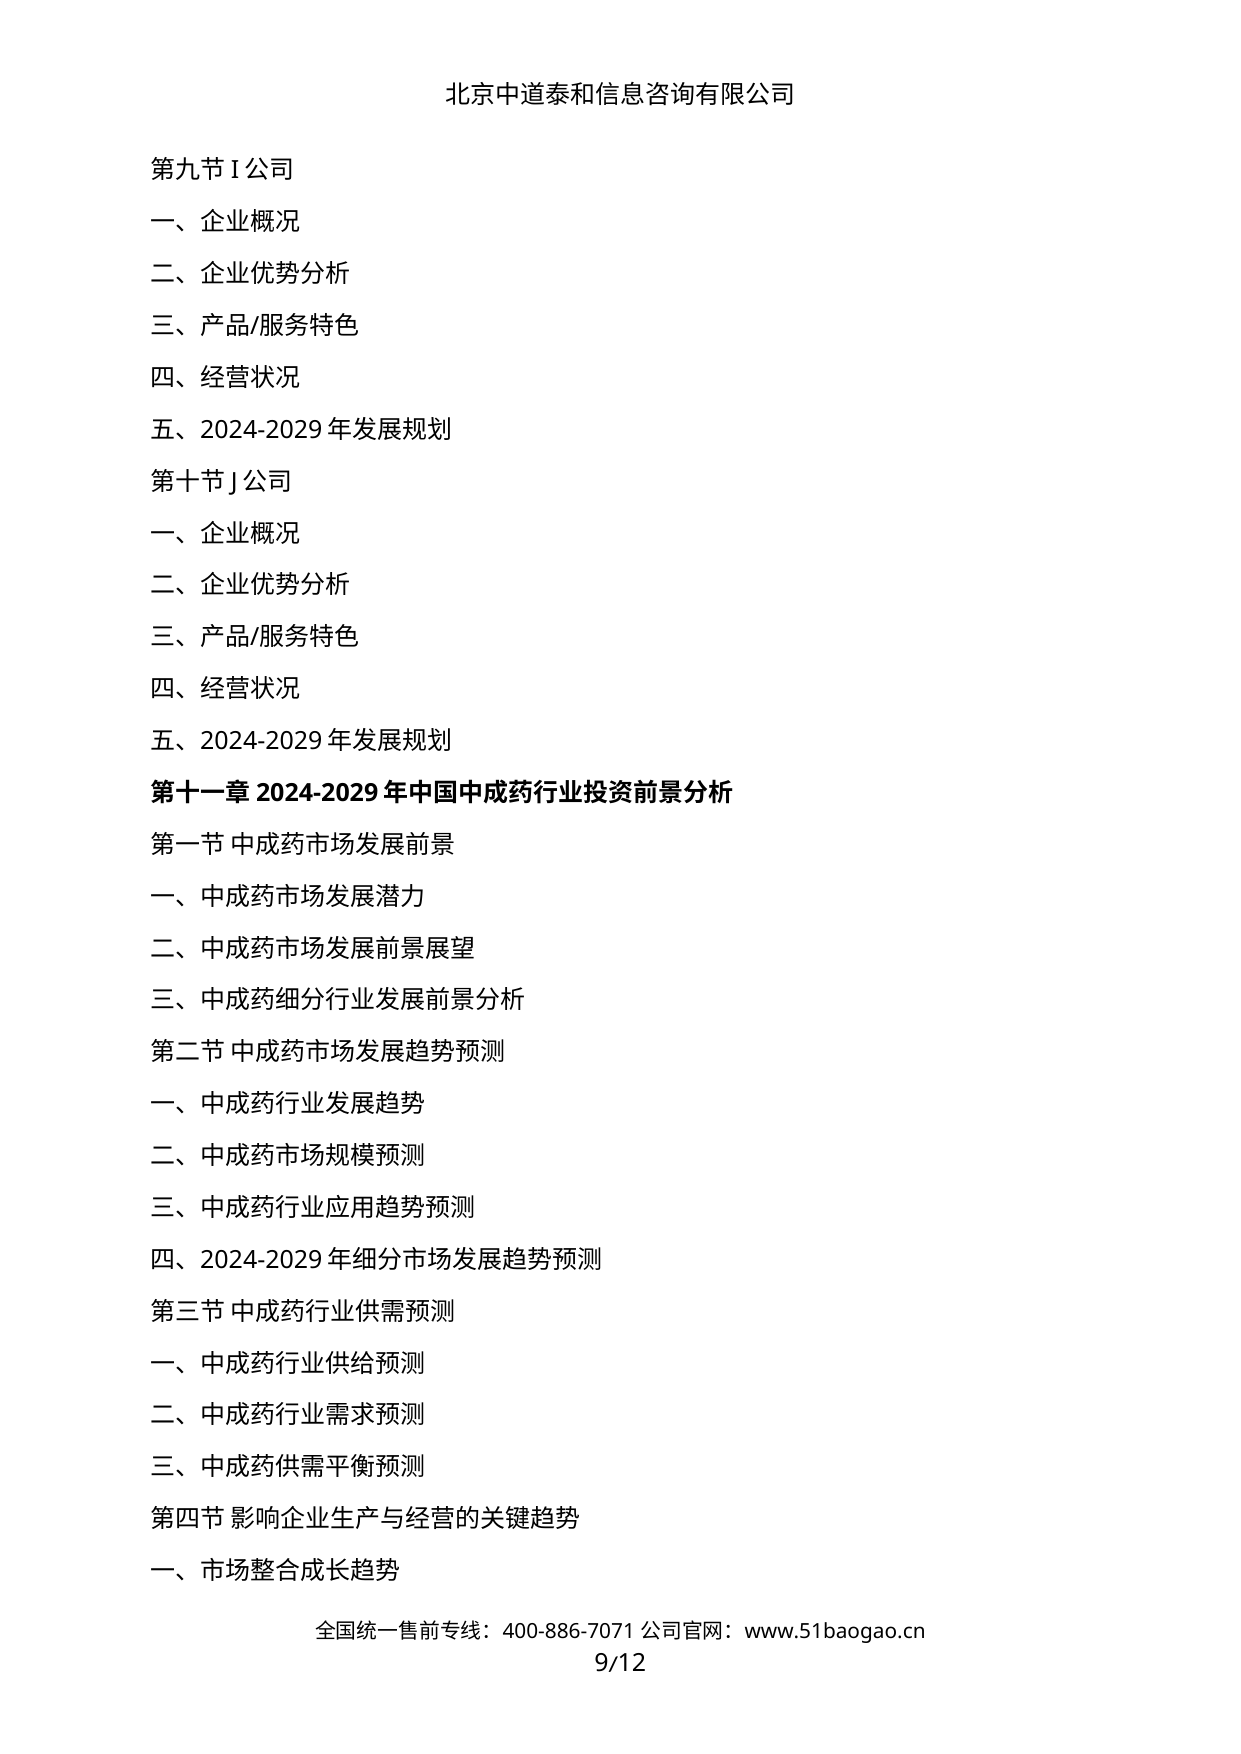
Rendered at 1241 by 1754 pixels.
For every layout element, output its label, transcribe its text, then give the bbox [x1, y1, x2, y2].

text 二、企业优势分析 [150, 254, 1090, 290]
text 三、中成药行业应用趋势预测 [150, 1187, 1090, 1224]
text 一、中成药市场发展潜力 [150, 876, 1090, 912]
text 第十一章 2024-2029年中国中成药行业投资前景分析 [150, 772, 1090, 809]
text 第一节 中成药市场发展前景 [150, 824, 1090, 861]
text 四、2024-2029年细分市场发展趋势预测 [150, 1239, 1090, 1276]
text 一、中成药行业发展趋势 [150, 1084, 1090, 1120]
text 一、市场整合成长趋势 [150, 1551, 1090, 1587]
text 第十节 J公司 [150, 461, 1090, 497]
text 一、企业概况 [150, 513, 1090, 549]
text 第四节 影响企业生产与经营的关键趋势 [150, 1499, 1090, 1535]
text 二、中成药市场规模预测 [150, 1136, 1090, 1172]
text 四、经营状况 [150, 669, 1090, 705]
text 一、企业概况 [150, 202, 1090, 238]
text 二、企业优势分析 [150, 565, 1090, 601]
text 第二节 中成药市场发展趋势预测 [150, 1032, 1090, 1068]
text 五、2024-2029年发展规划 [150, 721, 1090, 757]
text 三、产品/服务特色 [150, 617, 1090, 653]
text 二、中成药市场发展前景展望 [150, 928, 1090, 964]
text 五、2024-2029年发展规划 [150, 409, 1090, 446]
text 二、中成药行业需求预测 [150, 1395, 1090, 1431]
text 三、中成药供需平衡预测 [150, 1447, 1090, 1483]
text 三、中成药细分行业发展前景分析 [150, 980, 1090, 1016]
text 一、中成药行业供给预测 [150, 1343, 1090, 1379]
text 第三节 中成药行业供需预测 [150, 1291, 1090, 1327]
text 三、产品/服务特色 [150, 306, 1090, 342]
text 第九节 I公司 [150, 150, 1090, 186]
text 四、经营状况 [150, 357, 1090, 394]
